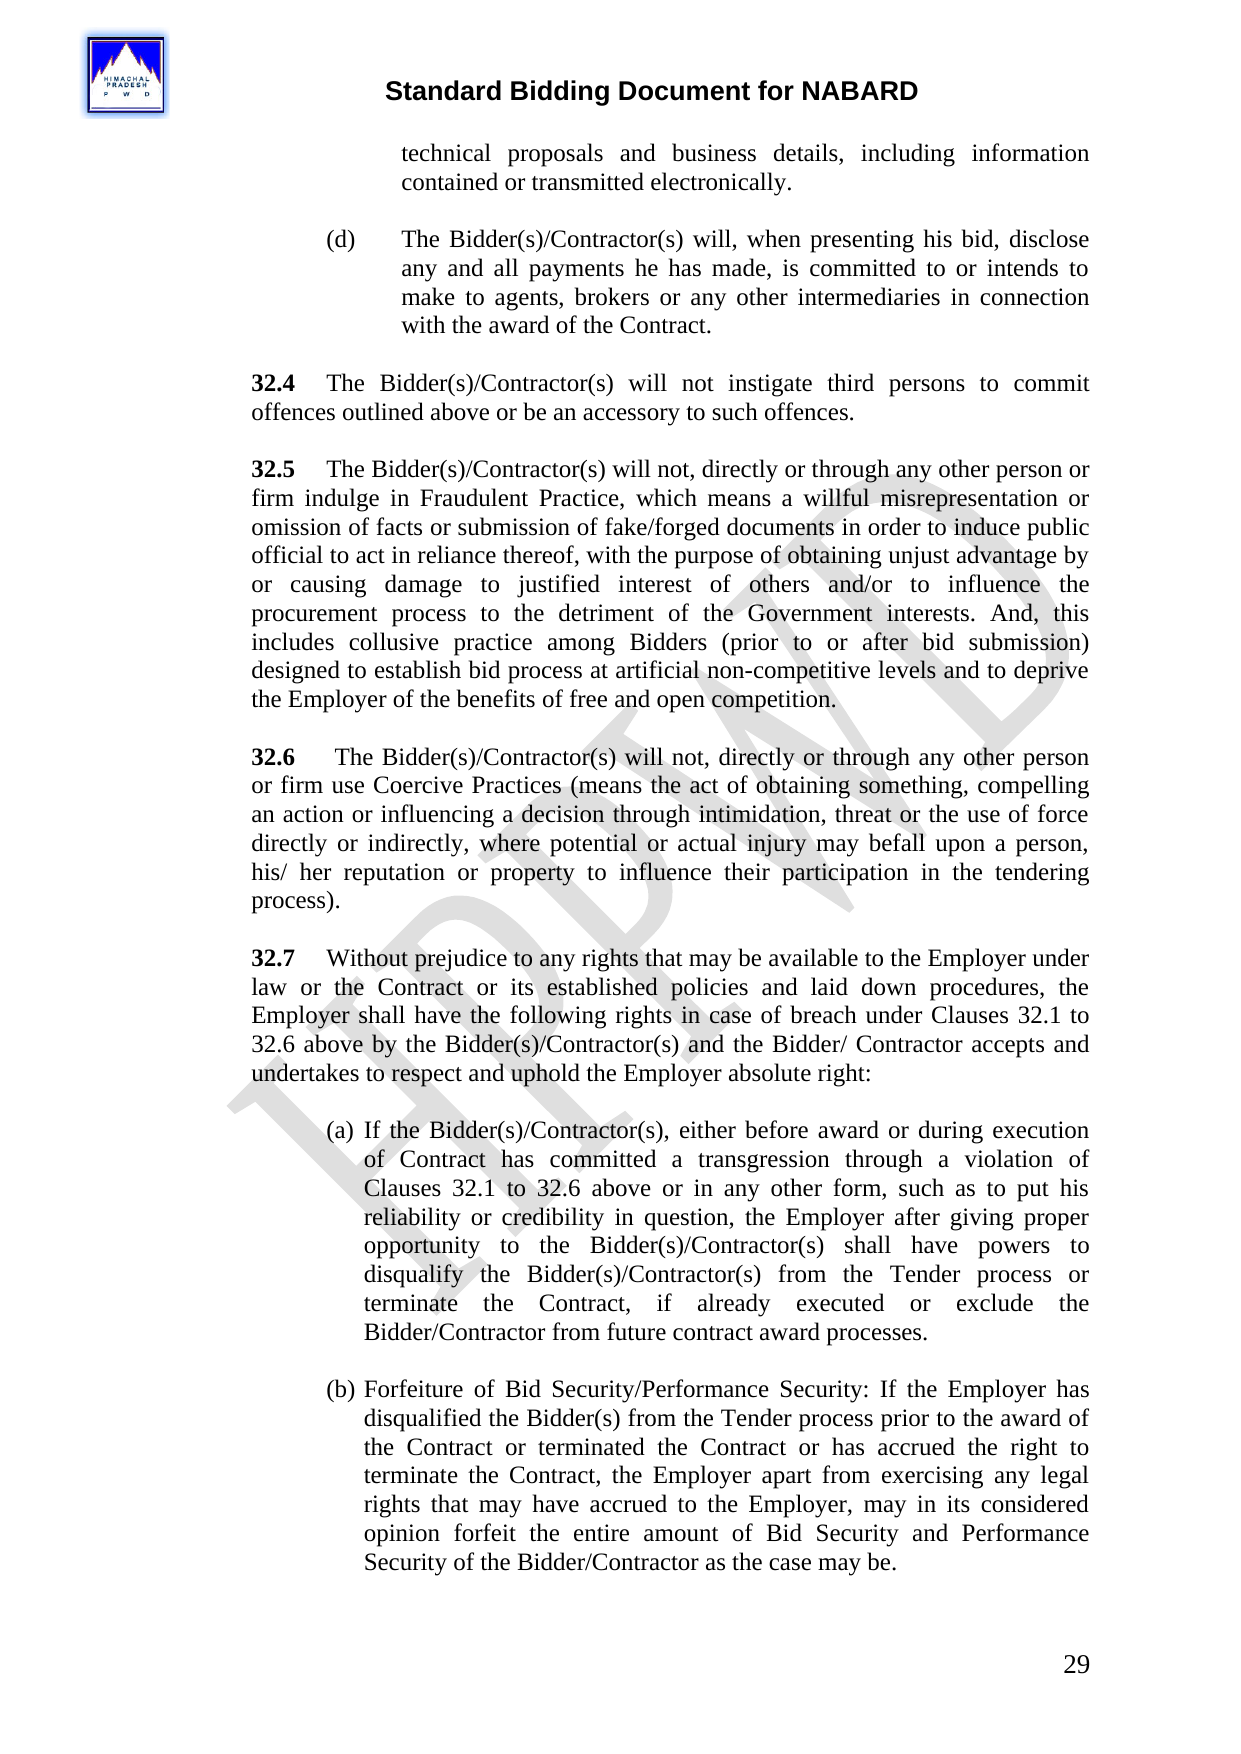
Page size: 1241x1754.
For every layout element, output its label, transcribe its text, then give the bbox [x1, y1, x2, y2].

text 32.6 The Bidder(s)/Contractor(s) will not, directly or through any other person or firm use Coercive Practices (means the act of obtaining something, compelling an action or influencing a decision through intimidation, threat or the use of force directly or indirectly, where potential or actual injury may befall upon a person, his/ her reputation or property to influence their participation in the tendering process). [251, 742, 1090, 914]
list If the Bidder(s)/Contractor(s), either before award or during execution of Contract has committed a transgression through a violation of Clauses 32.1 to 32.6 above or in any other form, such as to put his reliability or credibility in question, the Employer after giving proper opportunity to the Bidder(s)/Contractor(s) shall have powers to disqualify the Bidder(s)/Contractor(s) from the Tender process or terminate the Contract, if already executed or exclude the Bidder/Contractor from future contract award processes. [326, 1116, 1090, 1346]
list Forfeiture of Bid Security/Performance Security: If the Employer has disqualified the Bidder(s) from the Tender process prior to the award of the Contract or terminated the Contract or has accrued the right to terminate the Contract, the Employer apart from exercising any legal rights that may have accrued to the Employer, may in its considered opinion forfeit the entire amount of Bid Security and Performance Security of the Bidder/Contractor as the case may be. [326, 1374, 1090, 1576]
text (d) The Bidder(s)/Contractor(s) will, when presenting his bid, disclose any and all payments he has made, is committed to or intends to make to agents, brokers or any other intermediaries in connection with the award of the Contract. [326, 224, 1090, 339]
text 32.7 Without prejudice to any rights that may be available to the Employer under law or the Contract or its established policies and laid down procedures, the Employer shall have the following rights in case of breach under Clauses 32.1 to 32.6 above by the Bidder(s)/Contractor(s) and the Bidder/ Contractor accepts and undertakes to respect and uphold the Employer absolute right: [251, 943, 1090, 1087]
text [326, 138, 1090, 196]
picture [78, 27, 169, 118]
text 32.5 The Bidder(s)/Contractor(s) will not, directly or through any other person or firm indulge in Fraudulent Practice, which means a willful misrepresentation or omission of facts or submission of fake/forged documents in order to induce public official to act in reliance thereof, with the purpose of obtaining unjust advantage by or causing damage to justified interest of others and/or to influence the procurement process to the detriment of the Government interests. And, this includes collusive practice among Bidders (prior to or after bid submission) designed to establish bid process at artificial non-competitive levels and to deprive the Employer of the benefits of free and open competition. [251, 454, 1090, 713]
text 32.4 The Bidder(s)/Contractor(s) will not instigate third persons to commit offences outlined above or be an accessory to such offences. [251, 368, 1090, 426]
